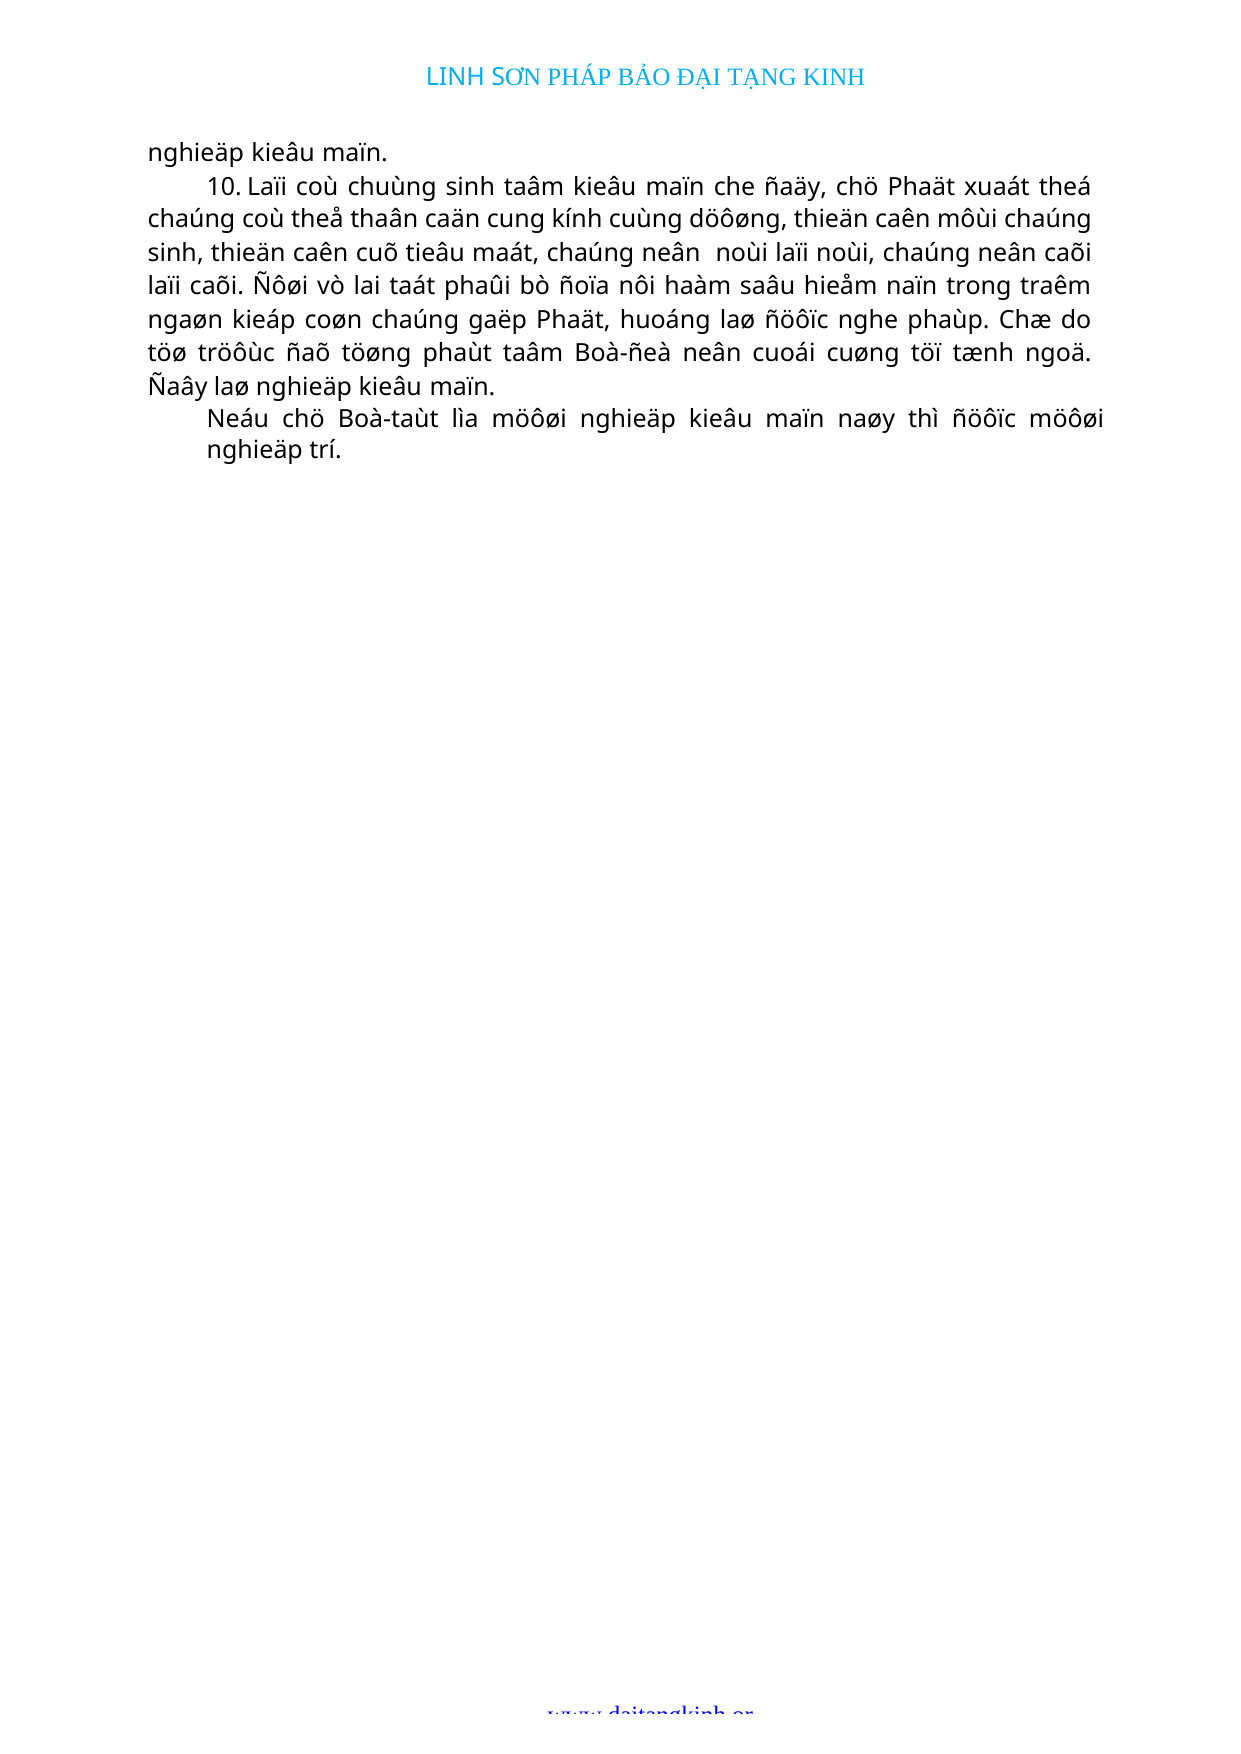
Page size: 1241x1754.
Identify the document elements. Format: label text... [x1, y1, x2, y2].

list Laïi coù chuùng sinh taâm kieâu maïn che ñaäy, chö Phaät xuaát theá chaúng coù theå thaân caän cung kính cuùng döôøng, thieän caên môùi chaúng sinh, thieän caên cuõ tieâu maát, chaúng neân noùi laïi noùi, chaúng neân caõi laïi caõi. Ñôøi vò lai taát phaûi bò ñoïa nôi haàm saâu hieåm naïn trong traêm ngaøn kieáp coøn chaúng gaëp Phaät, huoáng laø ñöôïc nghe phaùp. Chæ do töø tröôùc ñaõ töøng phaùt taâm Boà-ñeà neân cuoái cuøng töï tænh ngoä. Ñaây laø nghieäp kieâu maïn. [147, 168, 1093, 402]
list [147, 135, 1093, 168]
text Neáu chö Boà-taùt lìa möôøi nghieäp kieâu maïn naøy thì ñöôïc möôøi nghieäp trí. [206, 402, 1105, 465]
